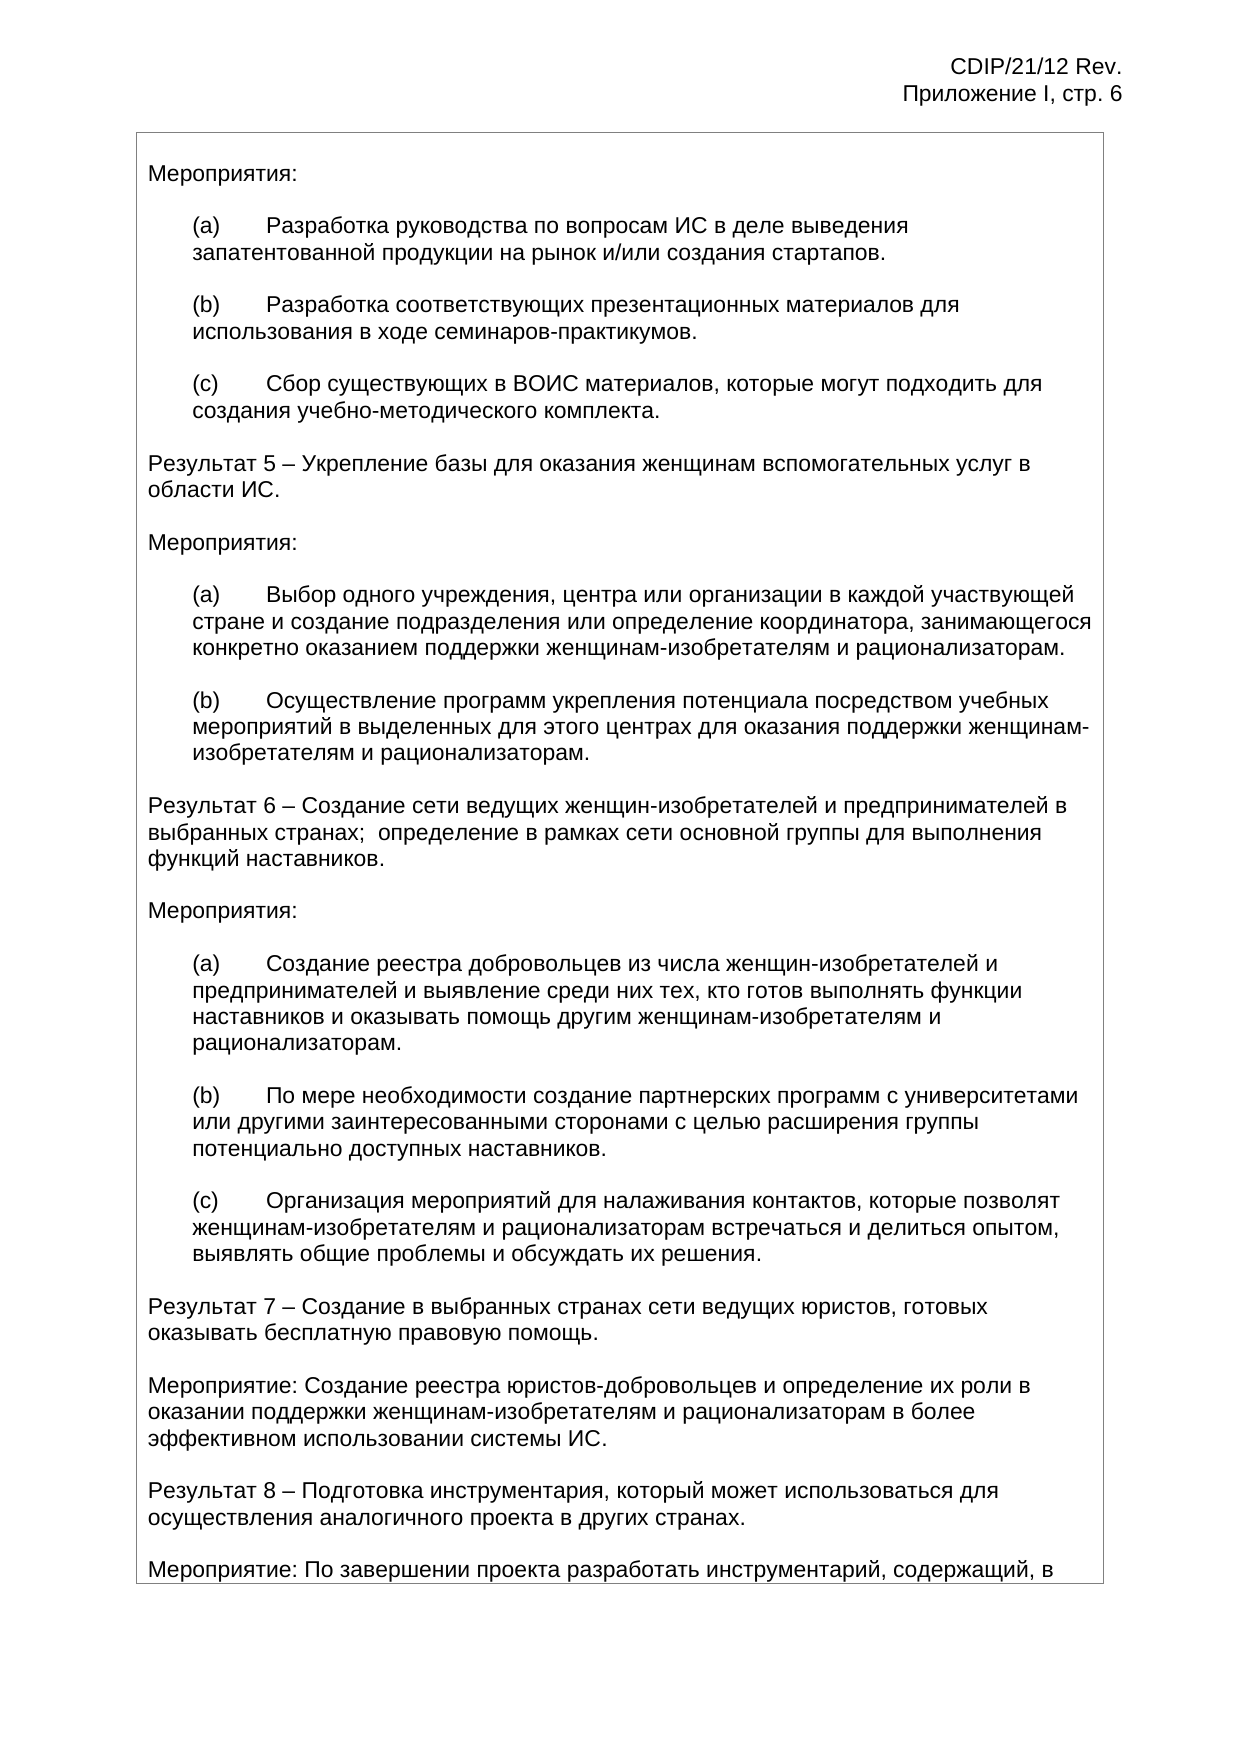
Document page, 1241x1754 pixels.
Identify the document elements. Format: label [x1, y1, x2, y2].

table_cell [137, 133, 1103, 1583]
